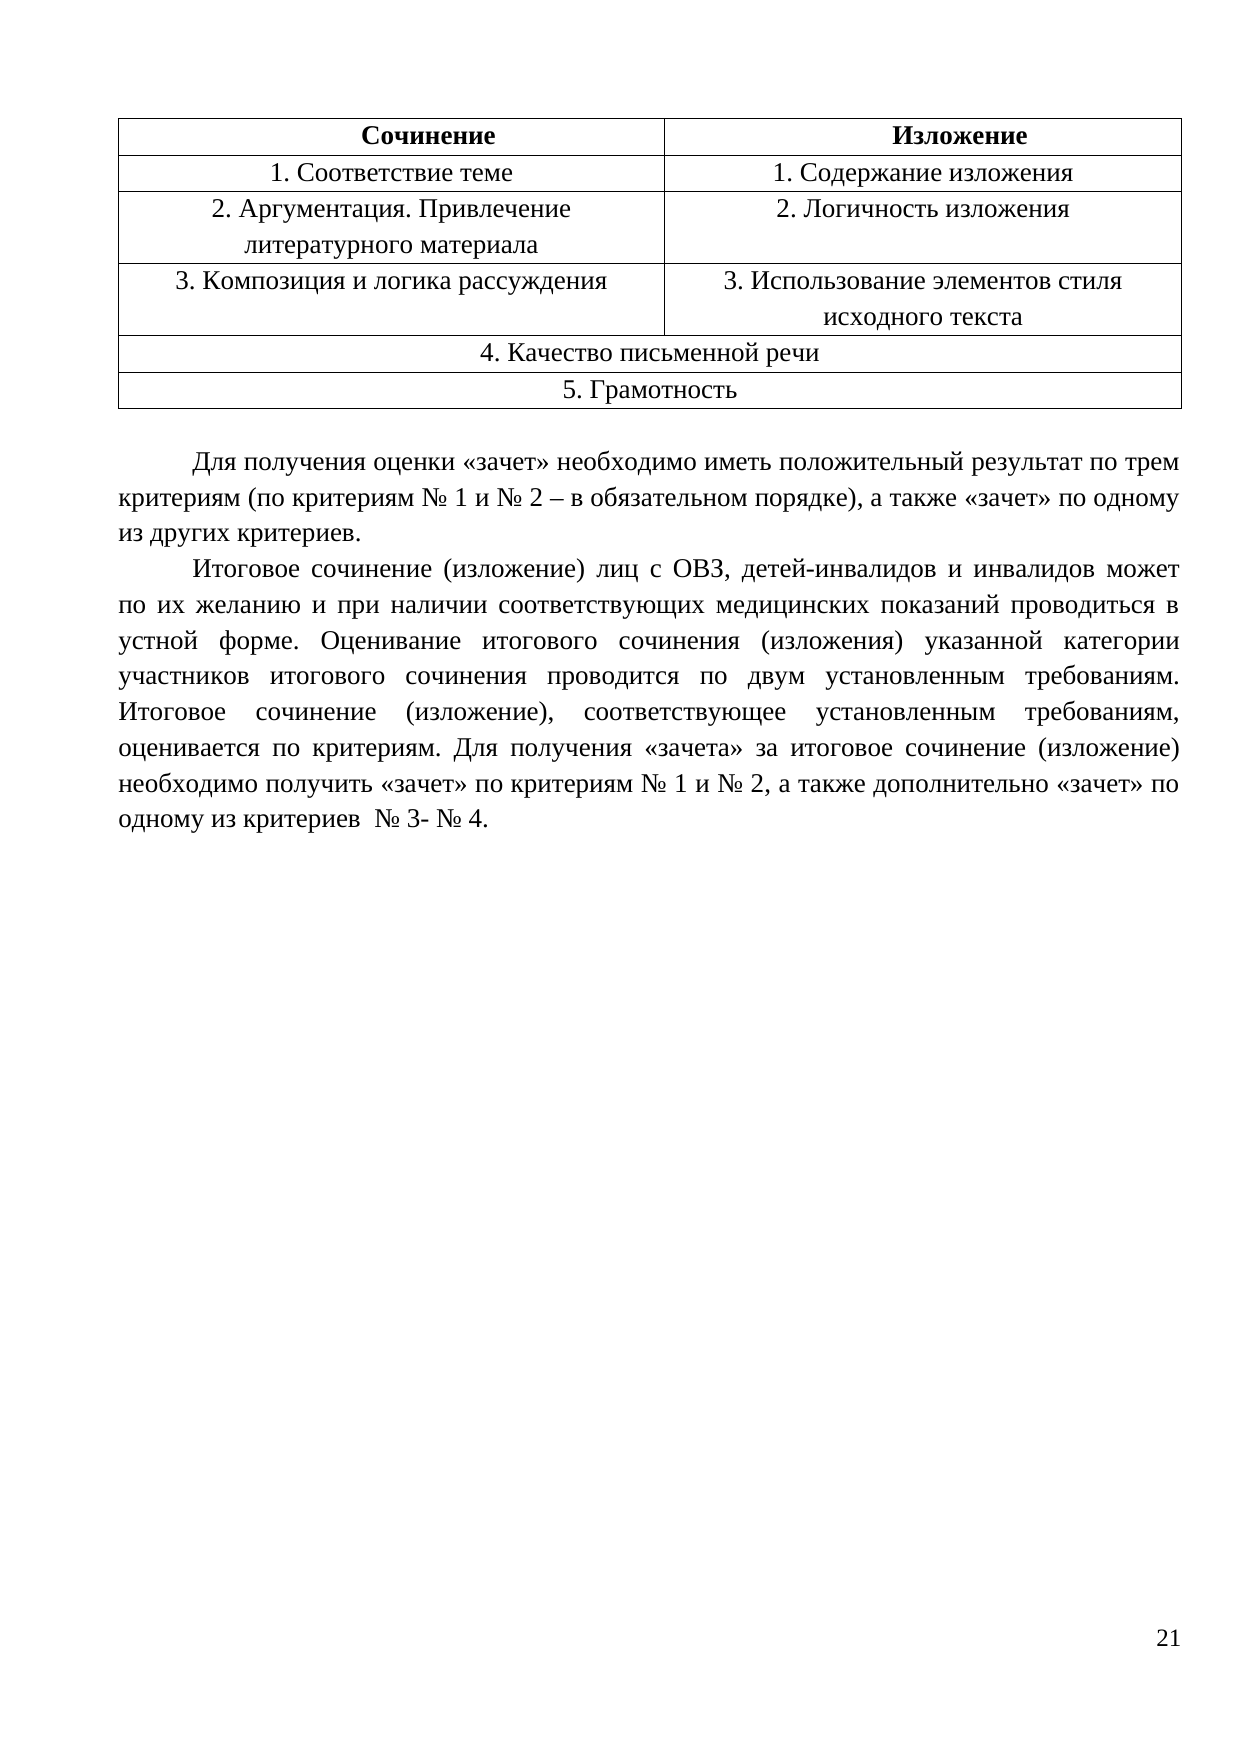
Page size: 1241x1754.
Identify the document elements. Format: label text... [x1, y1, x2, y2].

table_cell 1. Содержание изложения [665, 156, 1181, 191]
table_header Изложение [665, 119, 1181, 154]
table_cell 2. Логичность изложения [665, 192, 1181, 263]
text Итоговое сочинение (изложение) лиц с ОВЗ, детей-инвалидов и инвалидов может по их желанию и при наличии соответствующих медицинских показаний проводиться в устной форме. Оценивание итогового сочинения (изложения) указанной категории участников итогового сочинения проводится по двум установленным требованиям. Итоговое сочинение (изложение), соответствующее установленным требованиям, оценивается по критериям. Для получения «зачета» за итоговое сочинение (изложение) необходимо получить «зачет» по критериям № 1 и № 2, а также дополнительно «зачет» по одному из критериев № 3- № 4. [118, 552, 1181, 833]
table_cell 5. Грамотность [119, 373, 1181, 408]
text Для получения оценки «зачет» необходимо иметь положительный результат по трем критериям (по критериям № 1 и № 2 – в обязательном порядке), а также «зачет» по одному из других критериев. [118, 445, 1181, 548]
table_cell 3. Использование элементов стиля исходного текста [665, 264, 1181, 335]
table_cell 1. Соответствие теме [119, 156, 664, 191]
table_cell 2. Аргументация. Привлечение литературного материала [119, 192, 664, 263]
table_cell 3. Композиция и логика рассуждения [119, 264, 664, 335]
table_cell 4. Качество письменной речи [119, 336, 1181, 372]
table_header Сочинение [119, 119, 664, 154]
